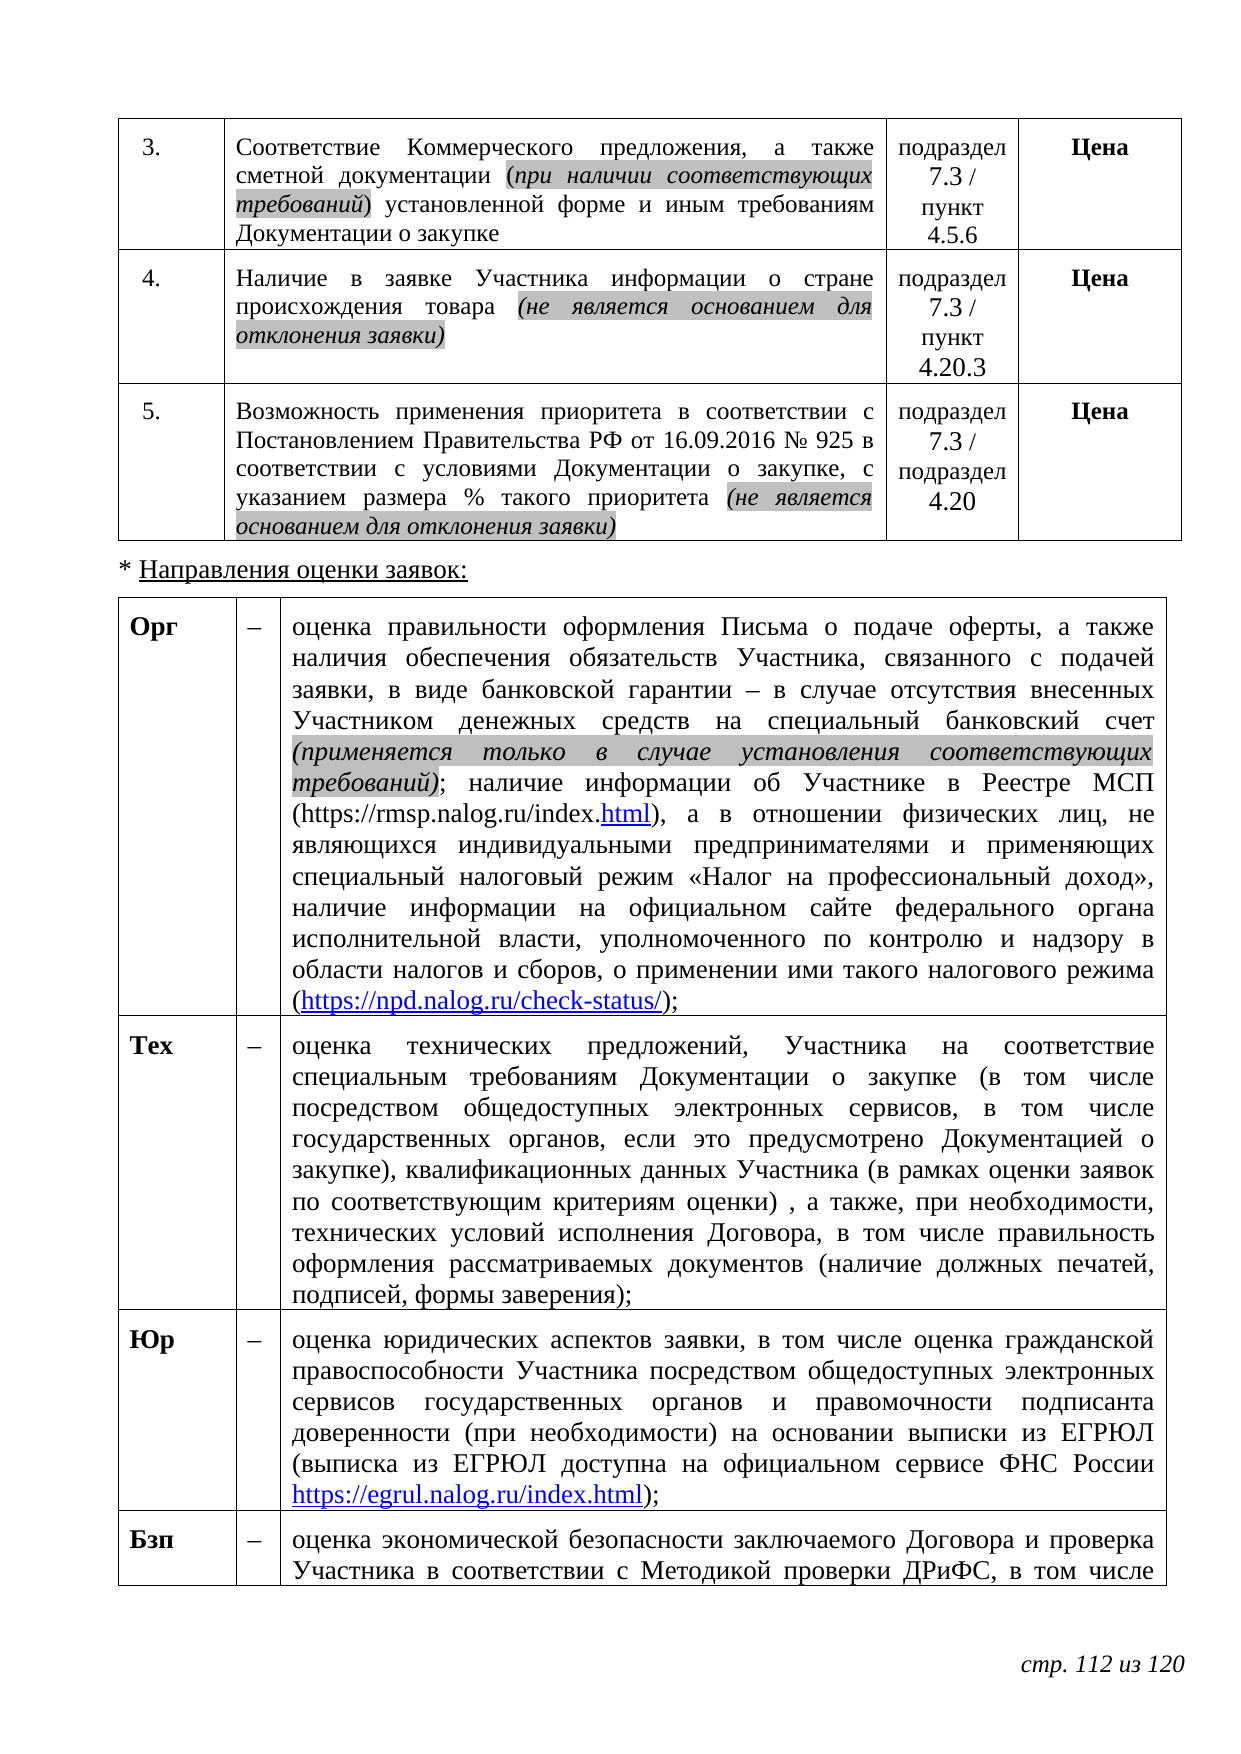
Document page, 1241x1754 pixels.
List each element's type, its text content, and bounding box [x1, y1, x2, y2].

table_cell Цена [1019, 250, 1181, 382]
table_cell оценка технических предложений, Участника на соответствие специальным требованиям Документации о закупке (в том числе посредством общедоступных электронных сервисов, в том числе государственных органов, если это предусмотрено Документацией о закупке), квалификационных данных Участника (в рамках оценки заявок по соответствующим критериям оценки) , а также, при необходимости, технических условий исполнения Договора, в том числе правильность оформления рассматриваемых документов (наличие должных печатей, подписей, формы заверения); [281, 1016, 1166, 1309]
text * Направления оценки заявок: [118, 553, 1181, 584]
table_cell Бзп [119, 1511, 236, 1585]
table_header Орг [119, 598, 236, 1015]
table_cell [119, 384, 224, 540]
table_cell подраздел 7.3 / пункт 4.5.6 [887, 119, 1018, 249]
table_cell Возможность применения приоритета в соответствии с Постановлением Правительства РФ от 16.09.2016 № 925 в соответствии с условиями Документации о закупке, с указанием размера % такого приоритета (не является основанием для отклонения заявки) [225, 384, 886, 540]
table_cell [119, 250, 224, 382]
table_header оценка правильности оформления Письма о подаче оферты, а также наличия обеспечения обязательств Участника, связанного с подачей заявки, в виде банковской гарантии – в случае отсутствия внесенных Участником денежных средств на специальный банковский счет (применяется только в случае установления соответствующих требований); наличие информации об Участнике в Реестре МСП (https://rmsp.nalog.ru/index.html), а в отношении физических лиц, не являющихся индивидуальными предпринимателями и применяющих специальный налоговый режим «Налог на профессиональный доход», наличие информации на официальном сайте федерального органа исполнительной власти, уполномоченного по контролю и надзору в области налогов и сборов, о применении ими такого налогового режима (https://npd.nalog.ru/check-status/); [281, 598, 1166, 1015]
table_cell [119, 119, 224, 249]
table_cell Цена [1019, 119, 1181, 249]
table_cell Тех [119, 1016, 236, 1309]
table_cell Цена [1019, 384, 1181, 540]
table_cell Юр [119, 1310, 236, 1509]
table_cell – [237, 1310, 280, 1509]
table_header – [237, 598, 280, 1015]
table_cell Соответствие Коммерческого предложения, а также сметной документации (при наличии соответствующих требований) установленной форме и иным требованиям Документации о закупке [225, 119, 886, 249]
table_cell – [237, 1016, 280, 1309]
table_cell оценка юридических аспектов заявки, в том числе оценка гражданской правоспособности Участника посредством общедоступных электронных сервисов государственных органов и правомочности подписанта доверенности (при необходимости) на основании выписки из ЕГРЮЛ (выписка из ЕГРЮЛ доступна на официальном сервисе ФНС России https://egrul.nalog.ru/index.html); [281, 1310, 1166, 1509]
table_cell Наличие в заявке Участника информации о стране происхождения товара (не является основанием для отклонения заявки) [225, 250, 886, 382]
table_cell – [237, 1511, 280, 1585]
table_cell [281, 1511, 1166, 1585]
table_cell подраздел 7.3 / пункт 4.20.3 [887, 250, 1018, 382]
table_cell подраздел 7.3 / подраздел 4.20 [887, 384, 1018, 540]
